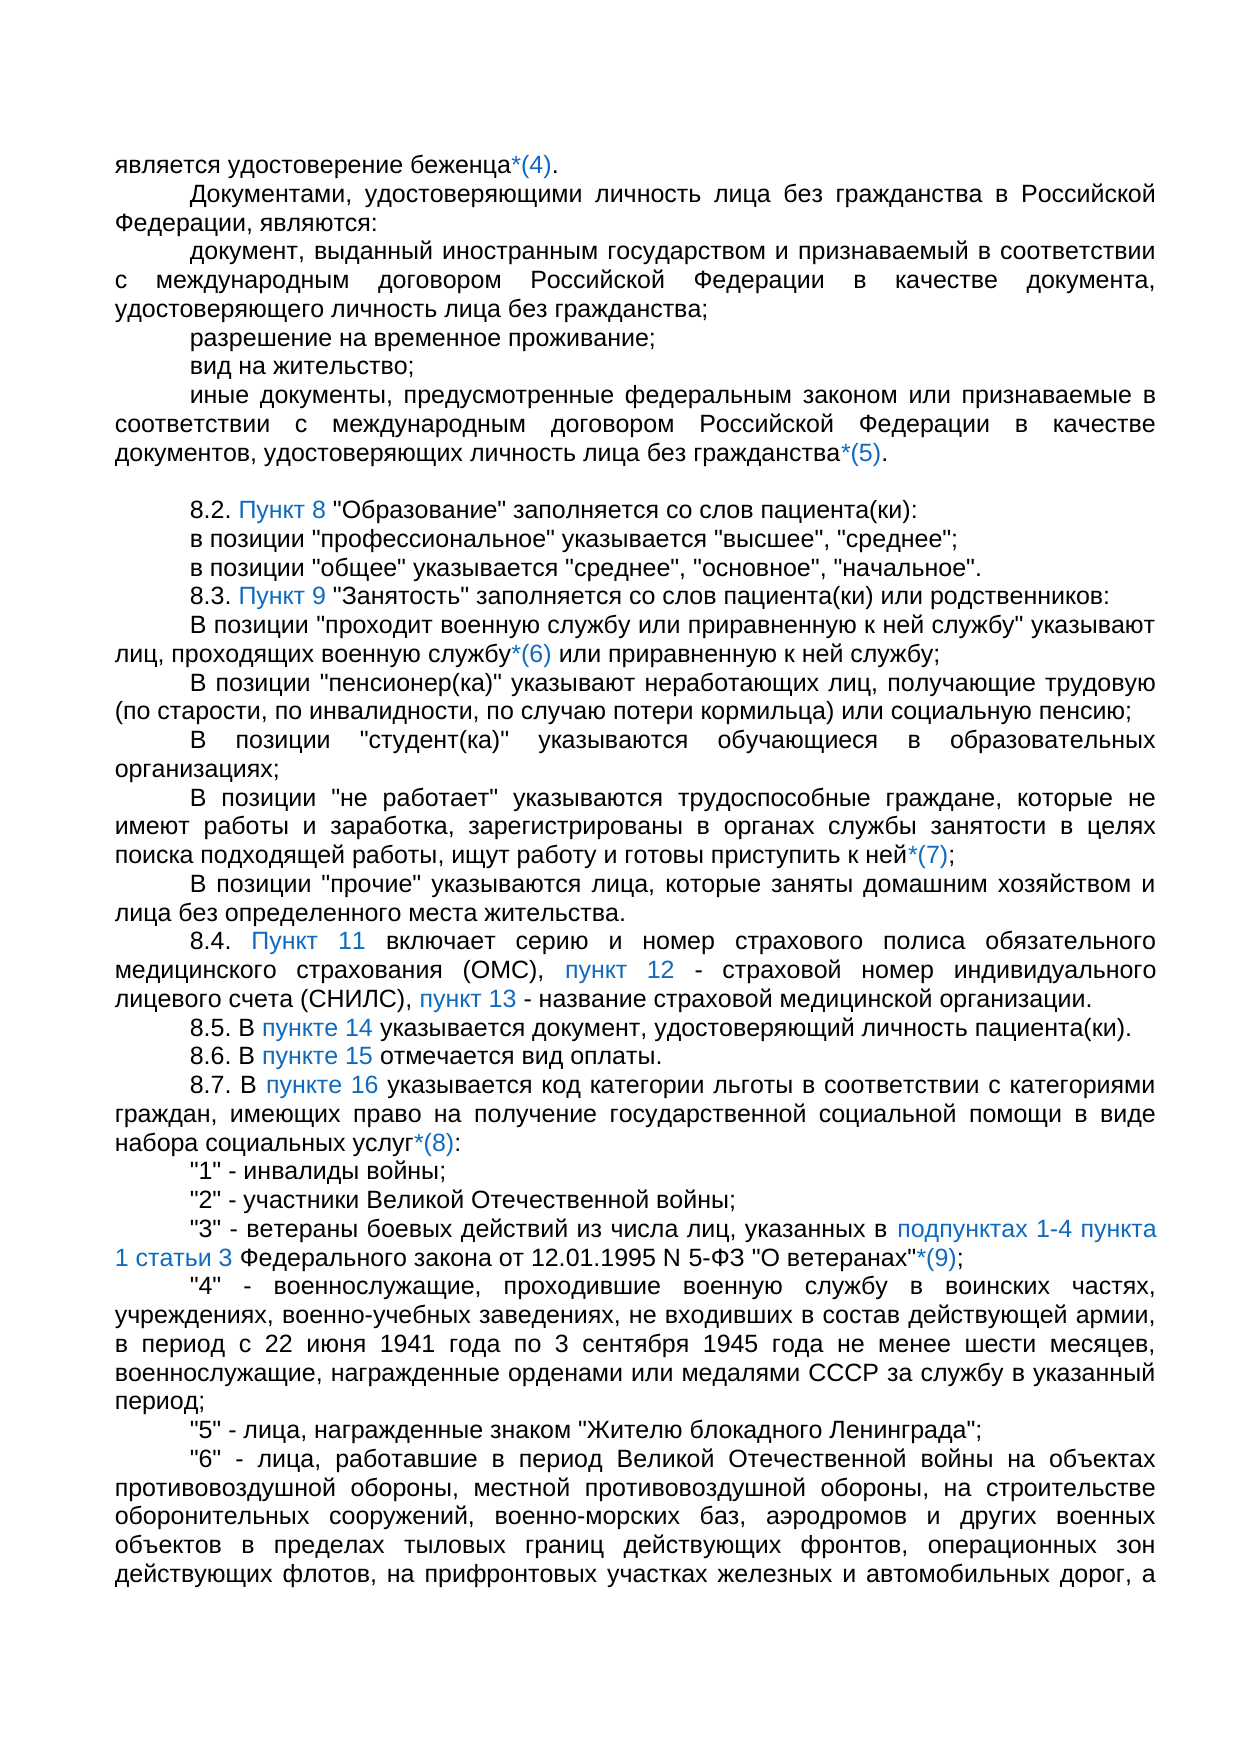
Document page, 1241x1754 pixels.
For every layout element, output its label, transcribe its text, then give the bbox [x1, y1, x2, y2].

text В позиции "проходит военную службу или приравненную к ней службу" указывают лиц, проходящих военную службу*(6) или приравненную к ней службу; [114, 610, 1157, 667]
text В позиции "пенсионер(ка)" указывают неработающих лиц, получающие трудовую (по старости, по инвалидности, по случаю потери кормильца) или социальную пенсию; [114, 667, 1157, 725]
text 8.3. Пункт 9 "Занятость" заполняется со слов пациента(ки) или родственников: [114, 581, 1157, 610]
text "1" - инвалиды войны; [114, 1156, 1157, 1185]
text 8.2. Пункт 8 "Образование" заполняется со слов пациента(ки): [114, 495, 1157, 524]
text 8.6. В пункте 15 отмечается вид оплаты. [114, 1041, 1157, 1070]
text 8.5. В пункте 14 указывается документ, удостоверяющий личность пациента(ки). [114, 1012, 1157, 1041]
text 8.7. В пункте 16 указывается код категории льготы в соответствии с категориями граждан, имеющих право на получение государственной социальной помощи в виде набора социальных услуг*(8): [114, 1070, 1157, 1156]
text "2" - участники Великой Отечественной войны; [114, 1185, 1157, 1214]
text В позиции "студент(ка)" указываются обучающиеся в образовательных организациях; [114, 725, 1157, 782]
text в позиции "профессиональное" указывается "высшее", "среднее"; [114, 524, 1157, 552]
text иные документы, предусмотренные федеральным законом или признаваемые в соответствии с международным договором Российской Федерации в качестве документов, удостоверяющих личность лица без гражданства*(5). [114, 380, 1157, 466]
text вид на жительство; [114, 351, 1157, 380]
text Документами, удостоверяющими личность лица без гражданства в Российской Федерации, являются: [114, 179, 1157, 236]
text В позиции "прочие" указываются лица, которые заняты домашним хозяйством и лица без определенного места жительства. [114, 869, 1157, 926]
text "3" - ветераны боевых действий из числа лиц, указанных в подпунктах 1-4 пункта 1 статьи 3 Федерального закона от 12.01.1995 N 5-ФЗ "О ветеранах"*(9); [114, 1214, 1157, 1271]
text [114, 1444, 1157, 1587]
text в позиции "общее" указывается "среднее", "основное", "начальное". [114, 552, 1157, 581]
text разрешение на временное проживание; [114, 322, 1157, 351]
text В позиции "не работает" указываются трудоспособные граждане, которые не имеют работы и заработка, зарегистрированы в органах службы занятости в целях поиска подходящей работы, ищут работу и готовы приступить к ней*(7); [114, 782, 1157, 869]
text "4" - военнослужащие, проходившие военную службу в воинских частях, учреждениях, военно-учебных заведениях, не входивших в состав действующей армии, в период с 22 июня 1941 года по 3 сентября 1945 года не менее шести месяцев, военнослужащие, награжденные орденами или медалями СССР за службу в указанный период; [114, 1271, 1157, 1415]
text "5" - лица, награжденные знаком "Жителю блокадного Ленинграда"; [114, 1415, 1157, 1444]
text 8.4. Пункт 11 включает серию и номер страхового полиса обязательного медицинского страхования (ОМС), пункт 12 - страховой номер индивидуального лицевого счета (СНИЛС), пункт 13 - название страховой медицинской организации. [114, 926, 1157, 1012]
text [114, 150, 1157, 179]
text документ, выданный иностранным государством и признаваемый в соответствии с международным договором Российской Федерации в качестве документа, удостоверяющего личность лица без гражданства; [114, 236, 1157, 322]
